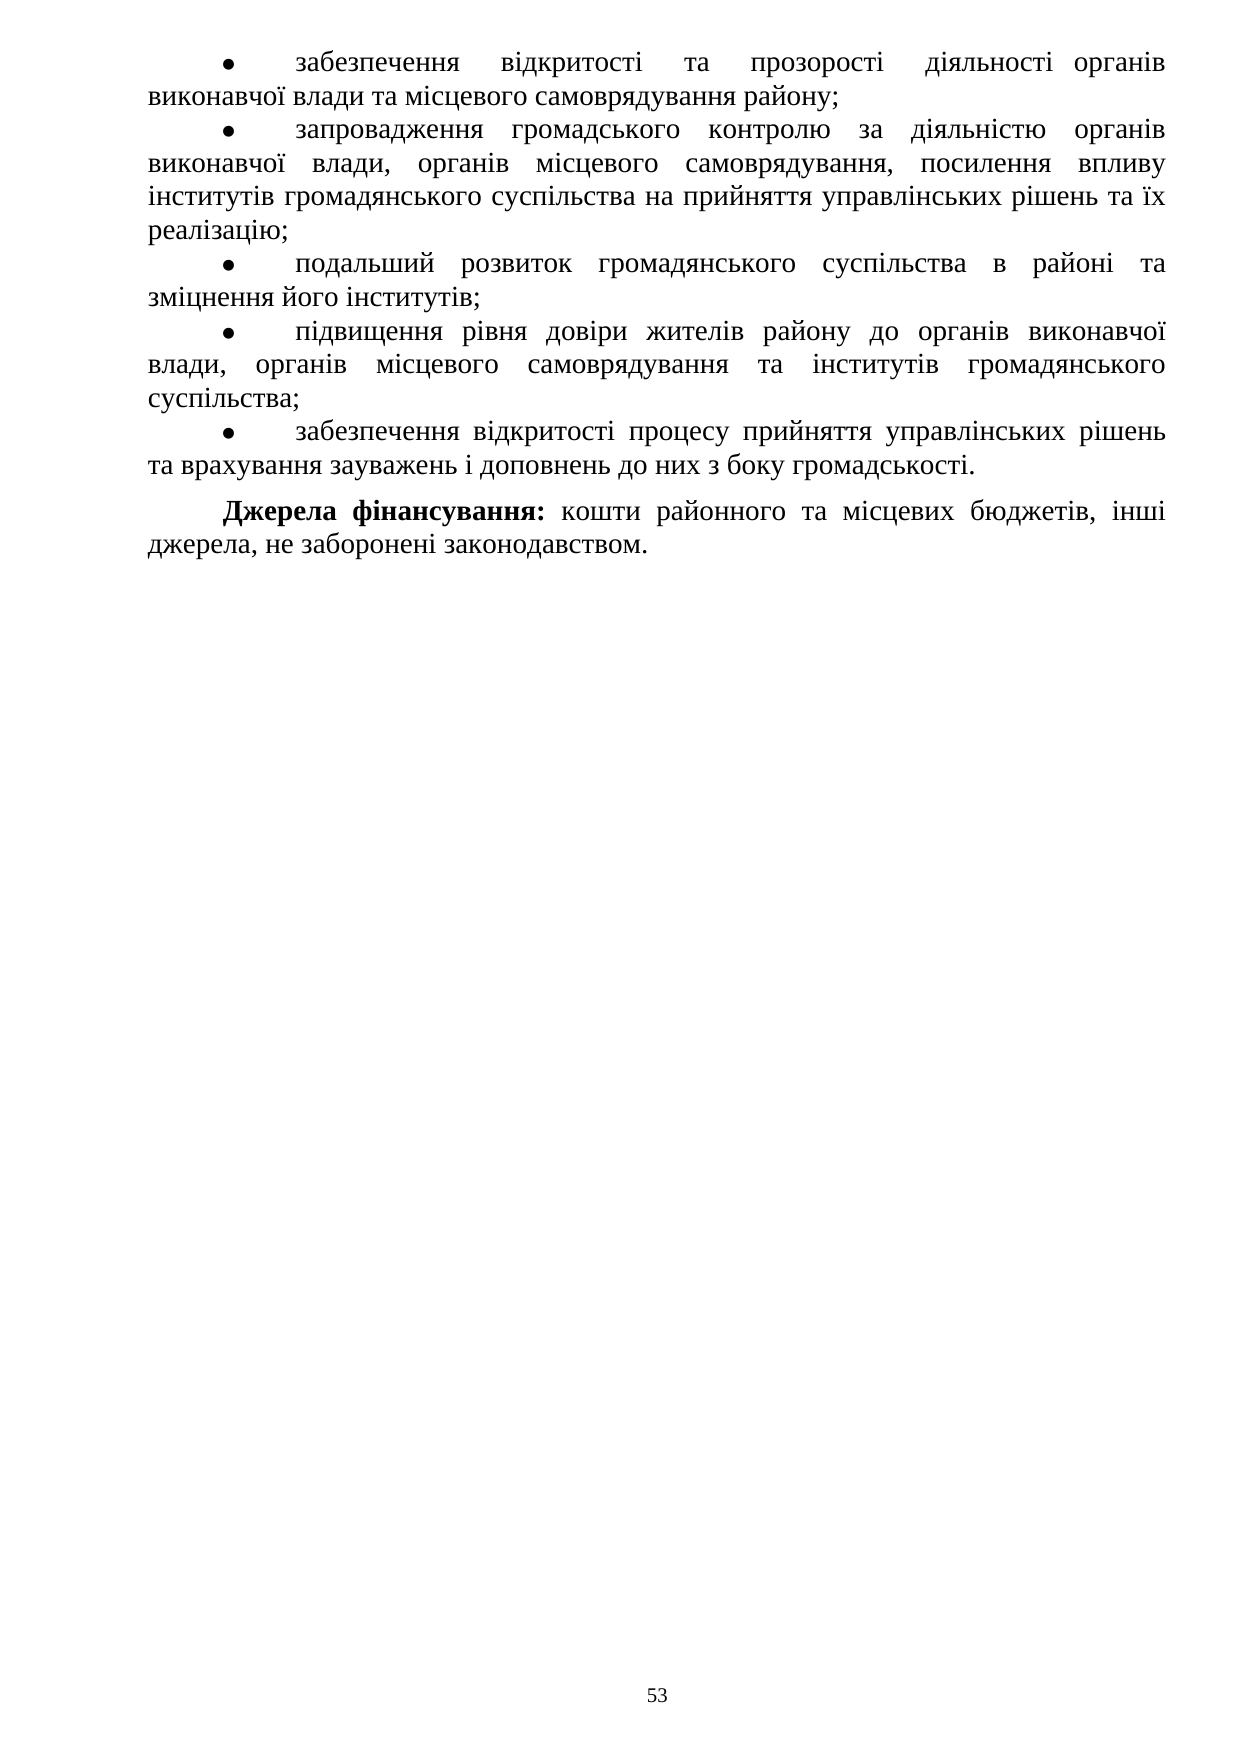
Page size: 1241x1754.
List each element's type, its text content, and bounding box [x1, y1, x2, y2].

text Джерела фінансування: кошти районного та місцевих бюджетів, інші джерела, не заборонені законодавством. [148, 493, 1167, 560]
list забезпечення відкритості процесу прийняття управлінських рішень та врахування зауважень і доповнень до них з боку громадськості. [148, 413, 1167, 480]
list підвищення рівня довіри жителів району до органів виконавчої влади, органів місцевого самоврядування та інститутів громадянського суспільства; [148, 313, 1167, 413]
list подальший розвиток громадянського суспільства в районі та зміцнення його інститутів; [148, 246, 1167, 313]
list забезпечення відкритості та прозорості діяльності органів виконавчої влади та місцевого самоврядування району; [148, 44, 1167, 111]
list запровадження громадського контролю за діяльністю органів виконавчої влади, органів місцевого самоврядування, посилення впливу інститутів громадянського суспільства на прийняття управлінських рішень та їх реалізацію; [148, 111, 1167, 246]
